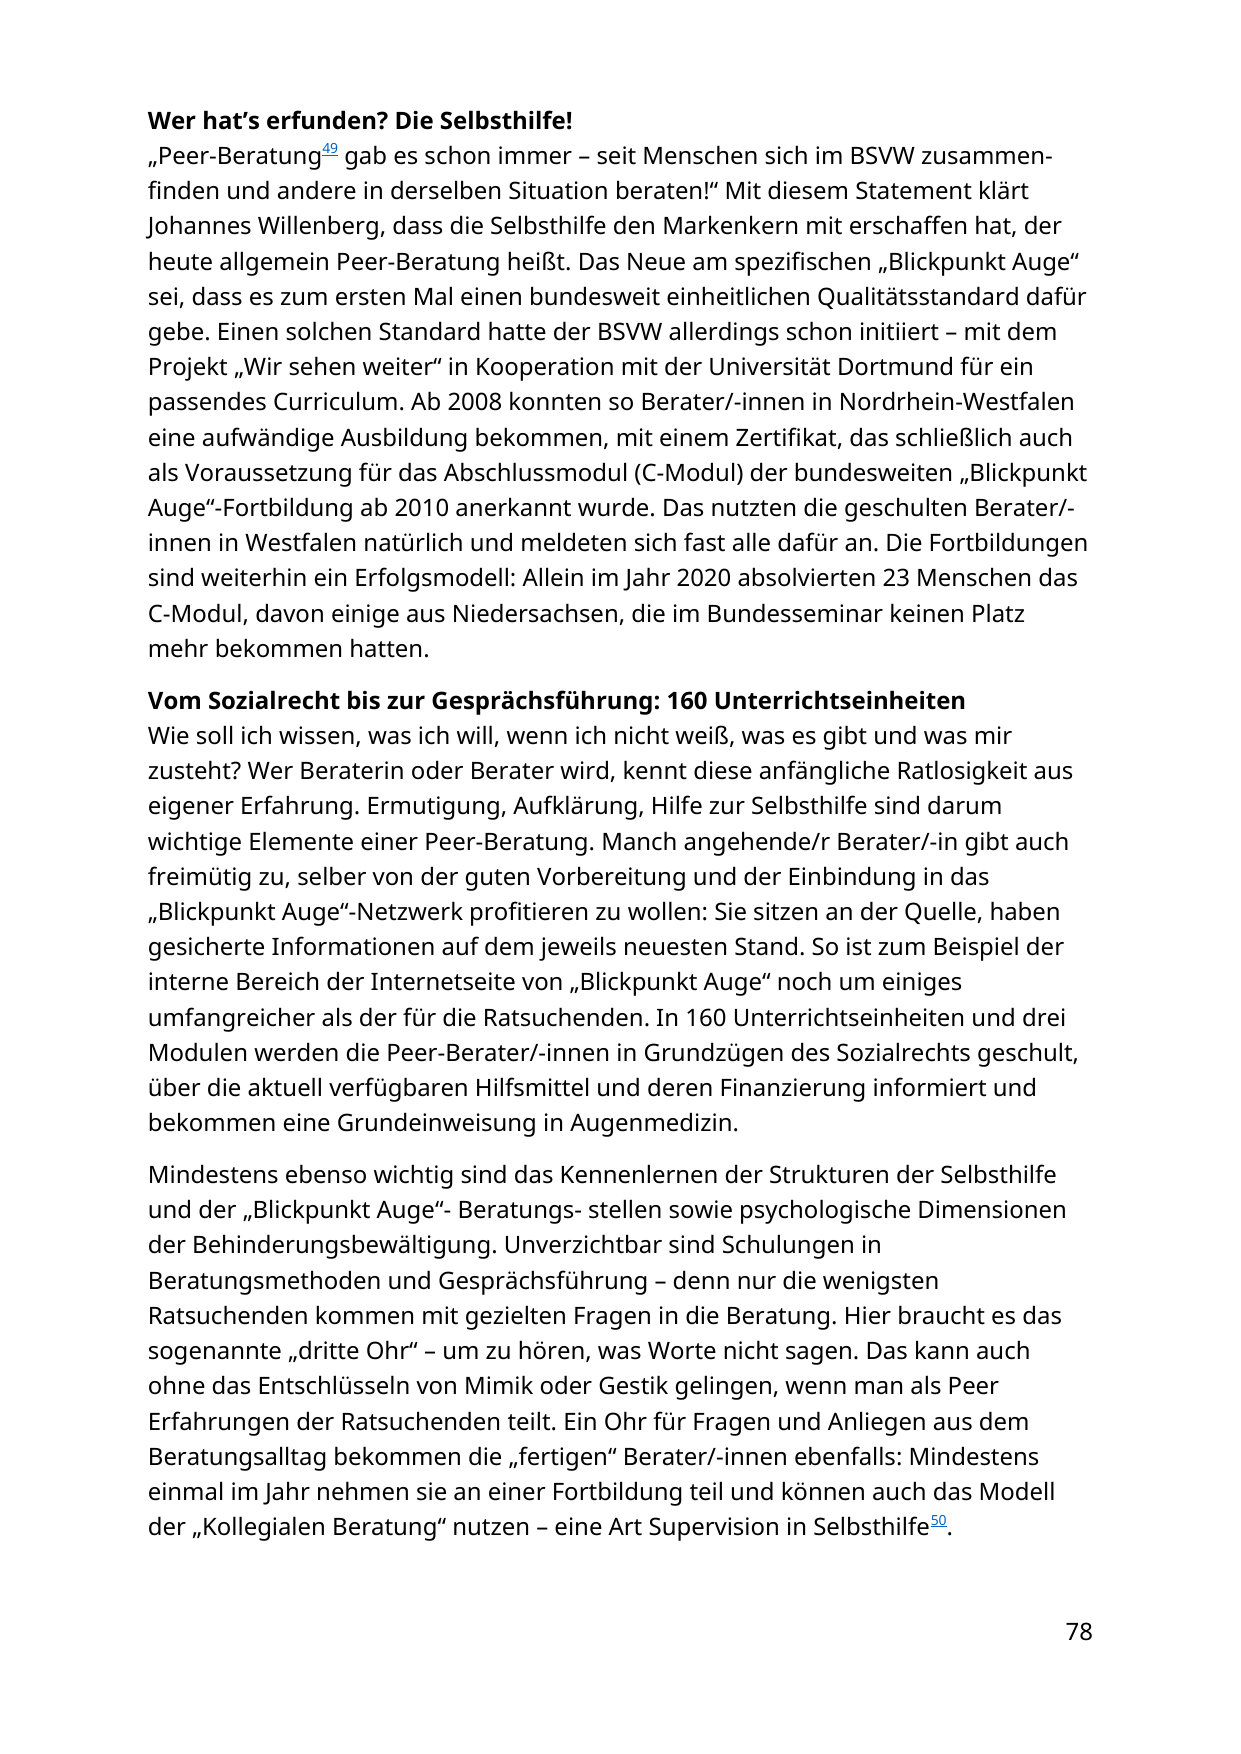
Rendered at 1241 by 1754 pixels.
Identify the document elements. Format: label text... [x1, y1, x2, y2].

subtitle Wer hat’s erfunden? Die Selbsthilfe! [148, 103, 1093, 136]
text Mindestens ebenso wichtig sind das Kennenlernen der Strukturen der Selbsthilfe und der „Blickpunkt Auge“- Beratungs- stellen sowie psychologische Dimensionen der Behinderungsbewältigung. Unverzichtbar sind Schulungen in Beratungsmethoden und Gesprächsführung – denn nur die wenigsten Ratsuchenden kommen mit gezielten Fragen in die Beratung. Hier braucht es das sogenannte „dritte Ohr“ – um zu hören, was Worte nicht sagen. Das kann auch ohne das Entschlüsseln von Mimik oder Gestik gelingen, wenn man als Peer Erfahrungen der Ratsuchenden teilt. Ein Ohr für Fragen und Anliegen aus dem Beratungsalltag bekommen die „fertigen“ Berater/-innen ebenfalls: Mindestens einmal im Jahr nehmen sie an einer Fortbildung teil und können auch das Modell der „Kollegialen Beratung“ nutzen – eine Art Supervision in Selbsthilfe50. [148, 1158, 1093, 1542]
text Wie soll ich wissen, was ich will, wenn ich nicht weiß, was es gibt und was mir zusteht? Wer Beraterin oder Berater wird, kennt diese anfängliche Ratlosigkeit aus eigener Erfahrung. Ermutigung, Aufklärung, Hilfe zur Selbsthilfe sind darum wichtige Elemente einer Peer-Beratung. Manch angehende/r Berater/-in gibt auch freimütig zu, selber von der guten Vorbereitung und der Einbindung in das „Blickpunkt Auge“-Netzwerk profitieren zu wollen: Sie sitzen an der Quelle, haben gesicherte Informationen auf dem jeweils neuesten Stand. So ist zum Beispiel der interne Bereich der Internetseite von „Blickpunkt Auge“ noch um einiges umfangreicher als der für die Ratsuchenden. In 160 Unterrichtseinheiten und drei Modulen werden die Peer-Berater/-innen in Grundzügen des Sozialrechts geschult, über die aktuell verfügbaren Hilfsmittel und deren Finanzierung informiert und bekommen eine Grundeinweisung in Augenmedizin. [148, 719, 1093, 1138]
text „Peer-Beratung49 gab es schon immer – seit Menschen sich im BSVW zusammen- finden und andere in derselben Situation beraten!“ Mit diesem Statement klärt Johannes Willenberg, dass die Selbsthilfe den Markenkern mit erschaffen hat, der heute allgemein Peer-Beratung heißt. Das Neue am spezifischen „Blickpunkt Auge“ sei, dass es zum ersten Mal einen bundesweit einheitlichen Qualitätsstandard dafür gebe. Einen solchen Standard hatte der BSVW allerdings schon initiiert – mit dem Projekt „Wir sehen weiter“ in Kooperation mit der Universität Dortmund für ein passendes Curriculum. Ab 2008 konnten so Berater/-innen in Nordrhein-Westfalen eine aufwändige Ausbildung bekommen, mit einem Zertifikat, das schließlich auch als Voraussetzung für das Abschlussmodul (C-Modul) der bundesweiten „Blickpunkt Auge“-Fortbildung ab 2010 anerkannt wurde. Das nutzten die geschulten Berater/- innen in Westfalen natürlich und meldeten sich fast alle dafür an. Die Fortbildungen sind weiterhin ein Erfolgsmodell: Allein im Jahr 2020 absolvierten 23 Menschen das C-Modul, davon einige aus Niedersachsen, die im Bundesseminar keinen Platz mehr bekommen hatten. [148, 139, 1093, 664]
subtitle Vom Sozialrecht bis zur Gesprächsführung: 160 Unterrichtseinheiten [148, 683, 1093, 716]
